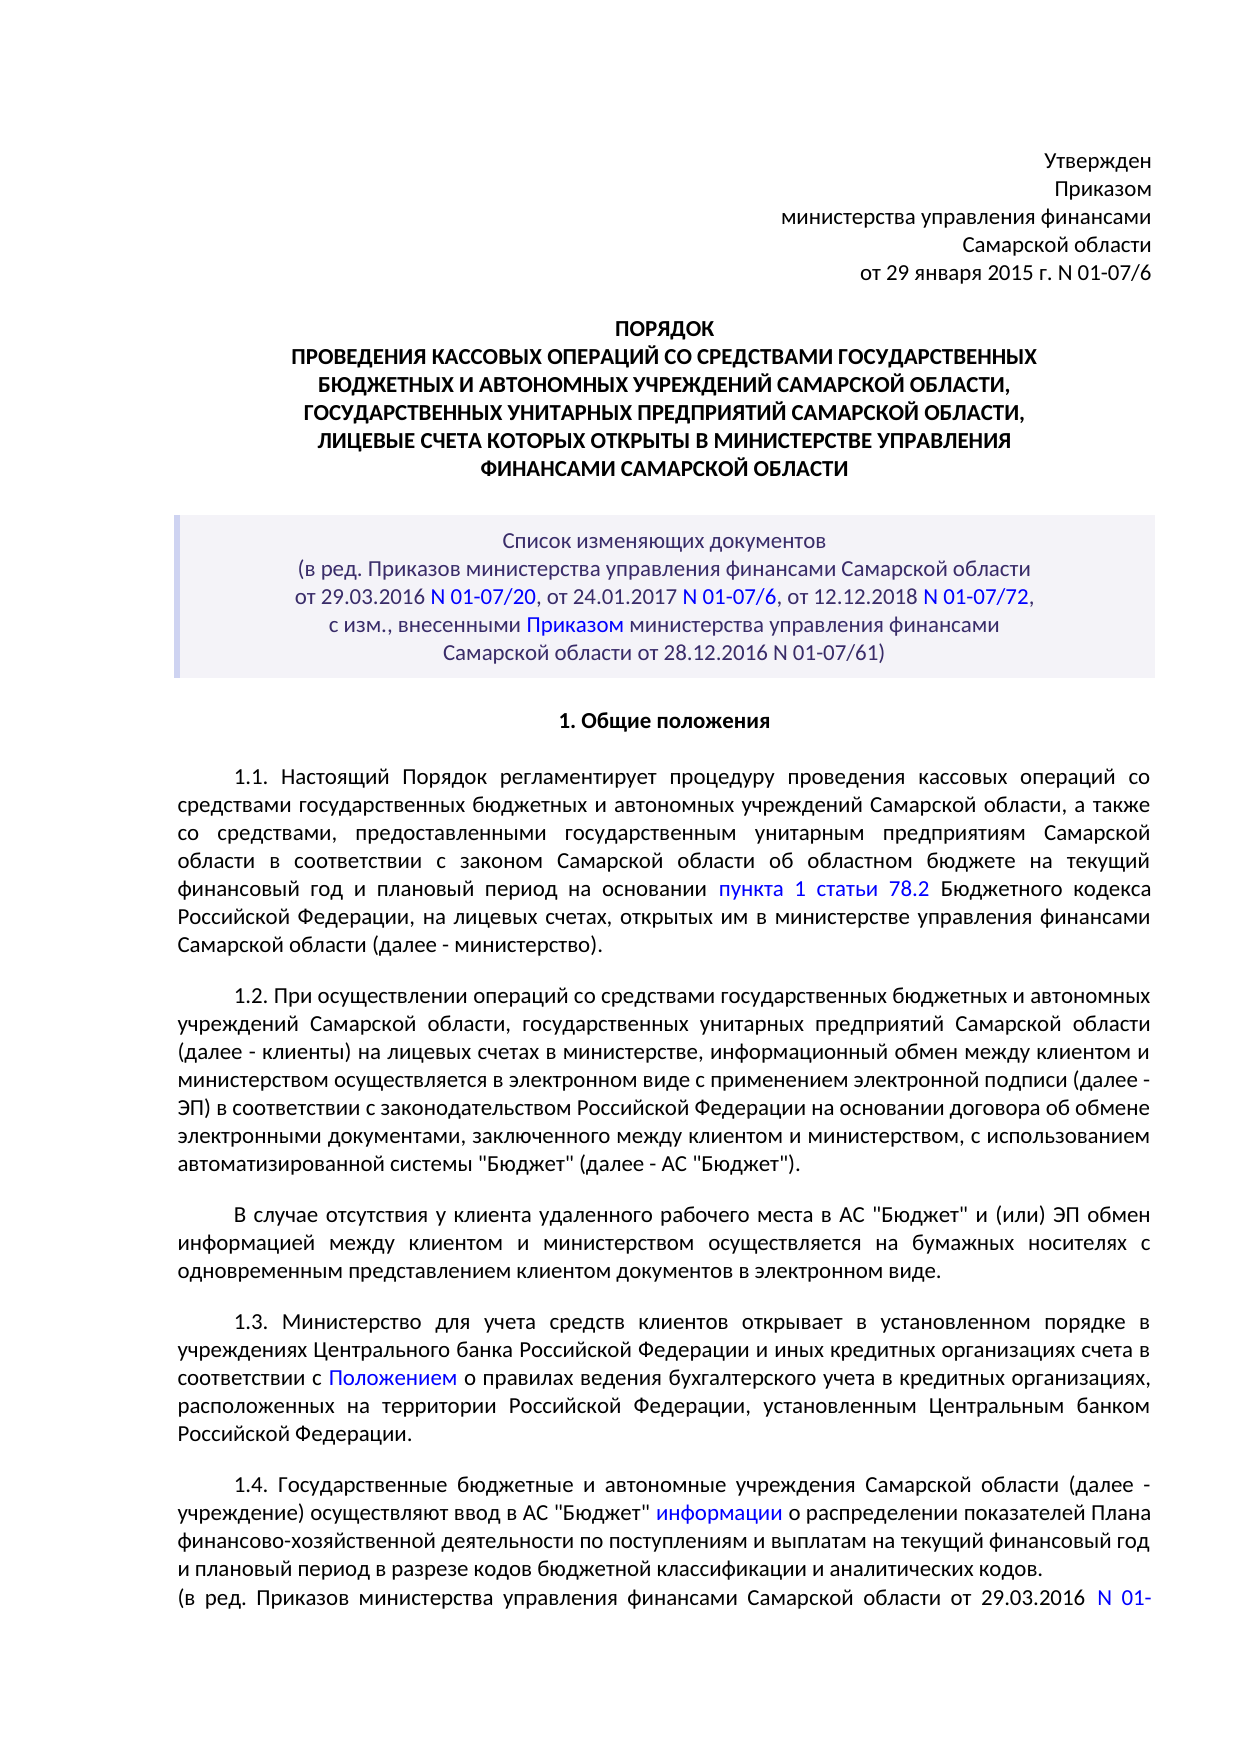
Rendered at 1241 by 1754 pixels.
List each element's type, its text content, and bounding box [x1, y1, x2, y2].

text 1.3. Министерство для учета средств клиентов открывает в установленном порядке в учреждениях Центрального банка Российской Федерации и иных кредитных организациях счета в соответствии с Положением о правилах ведения бухгалтерского учета в кредитных организациях, расположенных на территории Российской Федерации, установленным Центральным банком Российской Федерации. [177, 1307, 1152, 1448]
text министерства управления финансами [177, 202, 1152, 230]
text Приказом [177, 174, 1152, 202]
table_header Список изменяющих документов (в ред. Приказов министерства управления финансами Самарской области от 29.03.2016 N 01-07/20, от 24.01.2017 N 01-07/6, от 12.12.2018 N 01-07/72, с изм., внесенными Приказом министерства управления финансами Самарской области от 28.12.2016 N 01-07/61) [180, 515, 1149, 678]
title ГОСУДАРСТВЕННЫХ УНИТАРНЫХ ПРЕДПРИЯТИЙ САМАРСКОЙ ОБЛАСТИ, [177, 398, 1152, 426]
text В случае отсутствия у клиента удаленного рабочего места в АС "Бюджет" и (или) ЭП обмен информацией между клиентом и министерством осуществляется на бумажных носителях с одновременным представлением клиентом документов в электронном виде. [177, 1201, 1152, 1284]
title ПОРЯДОК [177, 314, 1152, 342]
text 1.1. Настоящий Порядок регламентирует процедуру проведения кассовых операций со средствами государственных бюджетных и автономных учреждений Самарской области, а также со средствами, предоставленными государственным унитарным предприятиям Самарской области в соответствии с законом Самарской области об областном бюджете на текущий финансовый год и плановый период на основании пункта 1 статьи 78.2 Бюджетного кодекса Российской Федерации, на лицевых счетах, открытых им в министерстве управления финансами Самарской области (далее - министерство). [177, 762, 1152, 958]
title ФИНАНСАМИ САМАРСКОЙ ОБЛАСТИ [177, 454, 1152, 482]
text Утвержден [177, 146, 1152, 174]
text 1.4. Государственные бюджетные и автономные учреждения Самарской области (далее - учреждение) осуществляют ввод в АС "Бюджет" информации о распределении показателей Плана финансово-хозяйственной деятельности по поступлениям и выплатам на текущий финансовый год и плановый период в разрезе кодов бюджетной классификации и аналитических кодов. [177, 1471, 1152, 1583]
title ЛИЦЕВЫЕ СЧЕТА КОТОРЫХ ОТКРЫТЫ В МИНИСТЕРСТВЕ УПРАВЛЕНИЯ [177, 426, 1152, 454]
text от 29 января 2015 г. N 01-07/6 [177, 258, 1152, 286]
title БЮДЖЕТНЫХ И АВТОНОМНЫХ УЧРЕЖДЕНИЙ САМАРСКОЙ ОБЛАСТИ, [177, 370, 1152, 398]
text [177, 1583, 1152, 1611]
text 1.2. При осуществлении операций со средствами государственных бюджетных и автономных учреждений Самарской области, государственных унитарных предприятий Самарской области (далее - клиенты) на лицевых счетах в министерстве, информационный обмен между клиентом и министерством осуществляется в электронном виде с применением электронной подписи (далее - ЭП) в соответствии с законодательством Российской Федерации на основании договора об обмене электронными документами, заключенного между клиентом и министерством, с использованием автоматизированной системы "Бюджет" (далее - АС "Бюджет"). [177, 981, 1152, 1178]
text Самарской области [177, 230, 1152, 258]
title 1. Общие положения [177, 706, 1152, 734]
title ПРОВЕДЕНИЯ КАССОВЫХ ОПЕРАЦИЙ СО СРЕДСТВАМИ ГОСУДАРСТВЕННЫХ [177, 342, 1152, 370]
